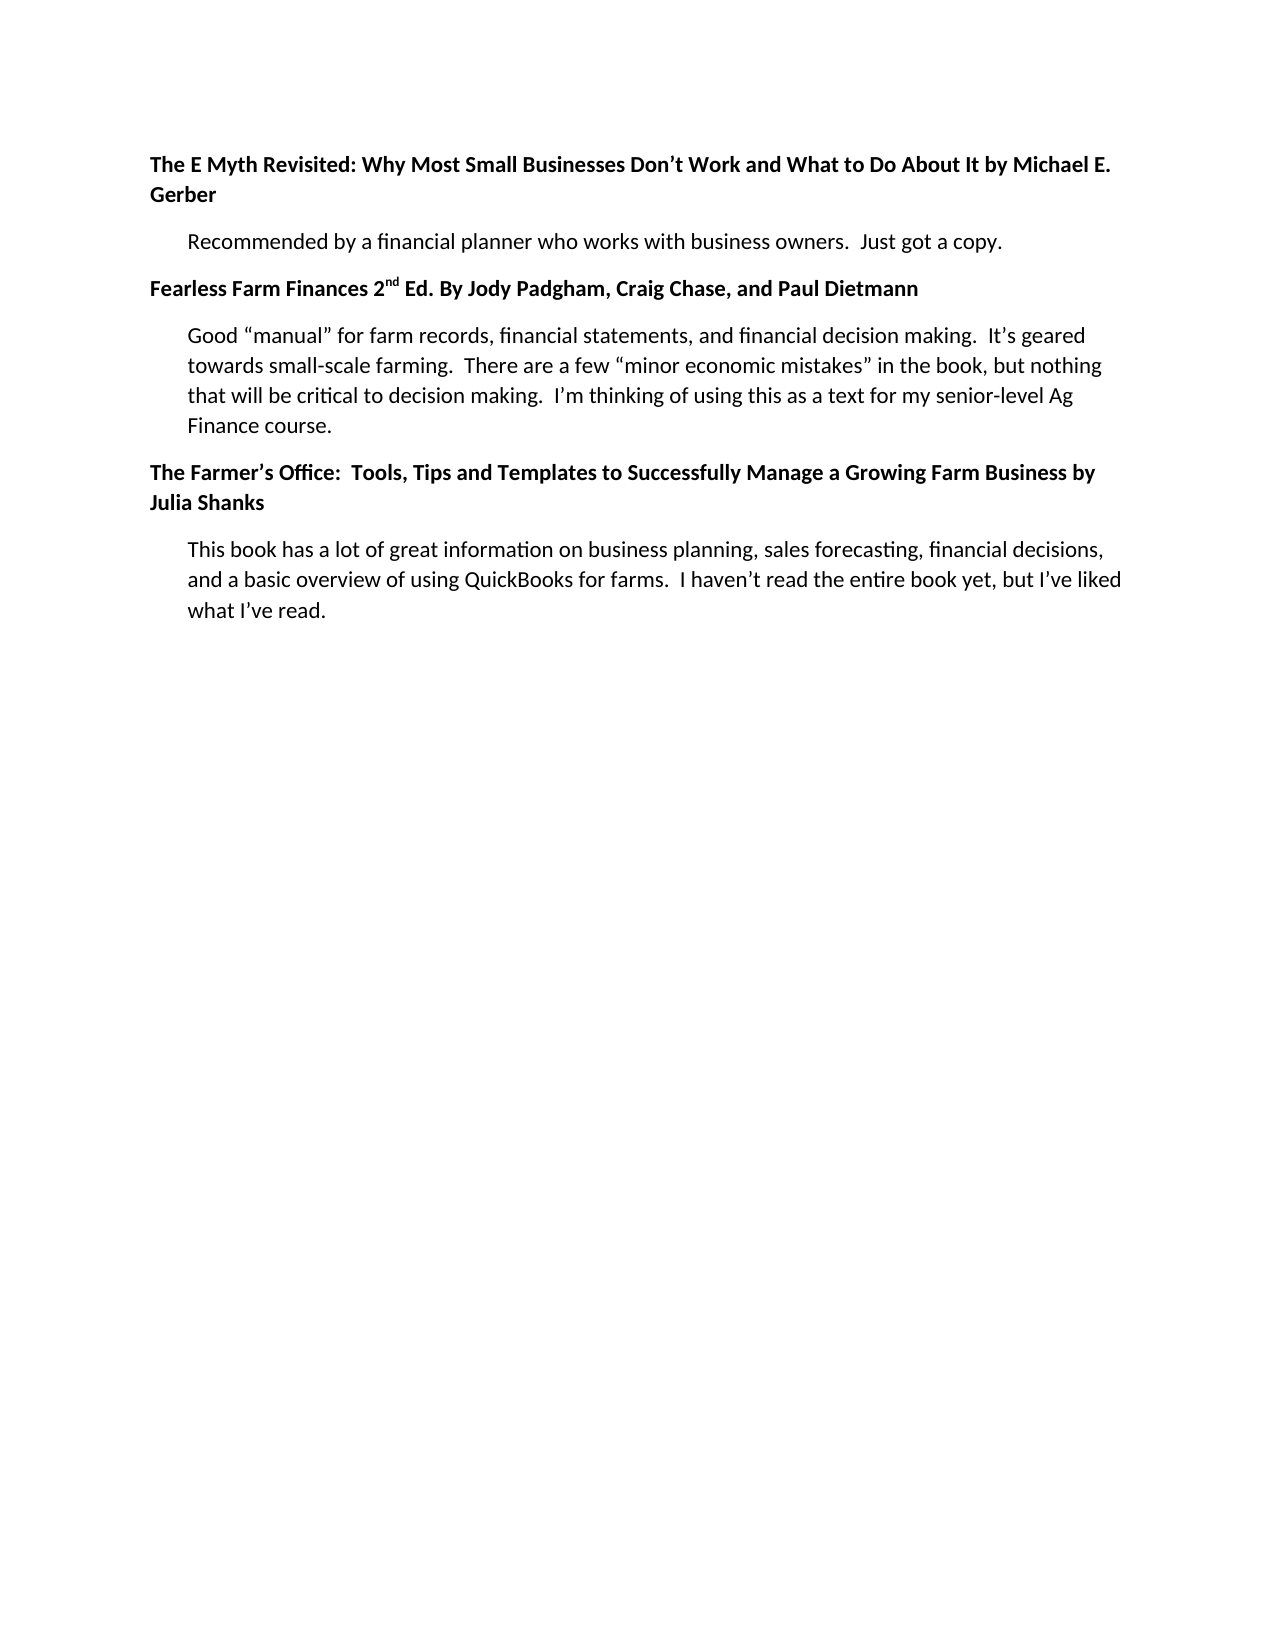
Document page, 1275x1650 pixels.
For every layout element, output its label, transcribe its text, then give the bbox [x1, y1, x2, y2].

text This book has a lot of great information on business planning, sales forecasting, financial decisions, and a basic overview of using QuickBooks for farms. I haven’t read the entire book yet, but I’ve liked what I’ve read. [187, 535, 1125, 624]
text Fearless Farm Finances 2nd Ed. By Jody Padgham, Craig Chase, and Paul Dietmann [150, 274, 1125, 302]
text The Farmer’s Office: Tools, Tips and Templates to Successfully Manage a Growing Farm Business by Julia Shanks [150, 458, 1125, 517]
text Recommended by a financial planner who works with business owners. Just got a copy. [187, 227, 1125, 255]
text Good “manual” for farm records, financial statements, and financial decision making. It’s geared towards small-scale farming. There are a few “minor economic mistakes” in the book, but nothing that will be critical to decision making. I’m thinking of using this as a text for my senior-level Ag Finance course. [187, 321, 1125, 439]
text The E Myth Revisited: Why Most Small Businesses Don’t Work and What to Do About It by Michael E. Gerber [150, 150, 1125, 208]
